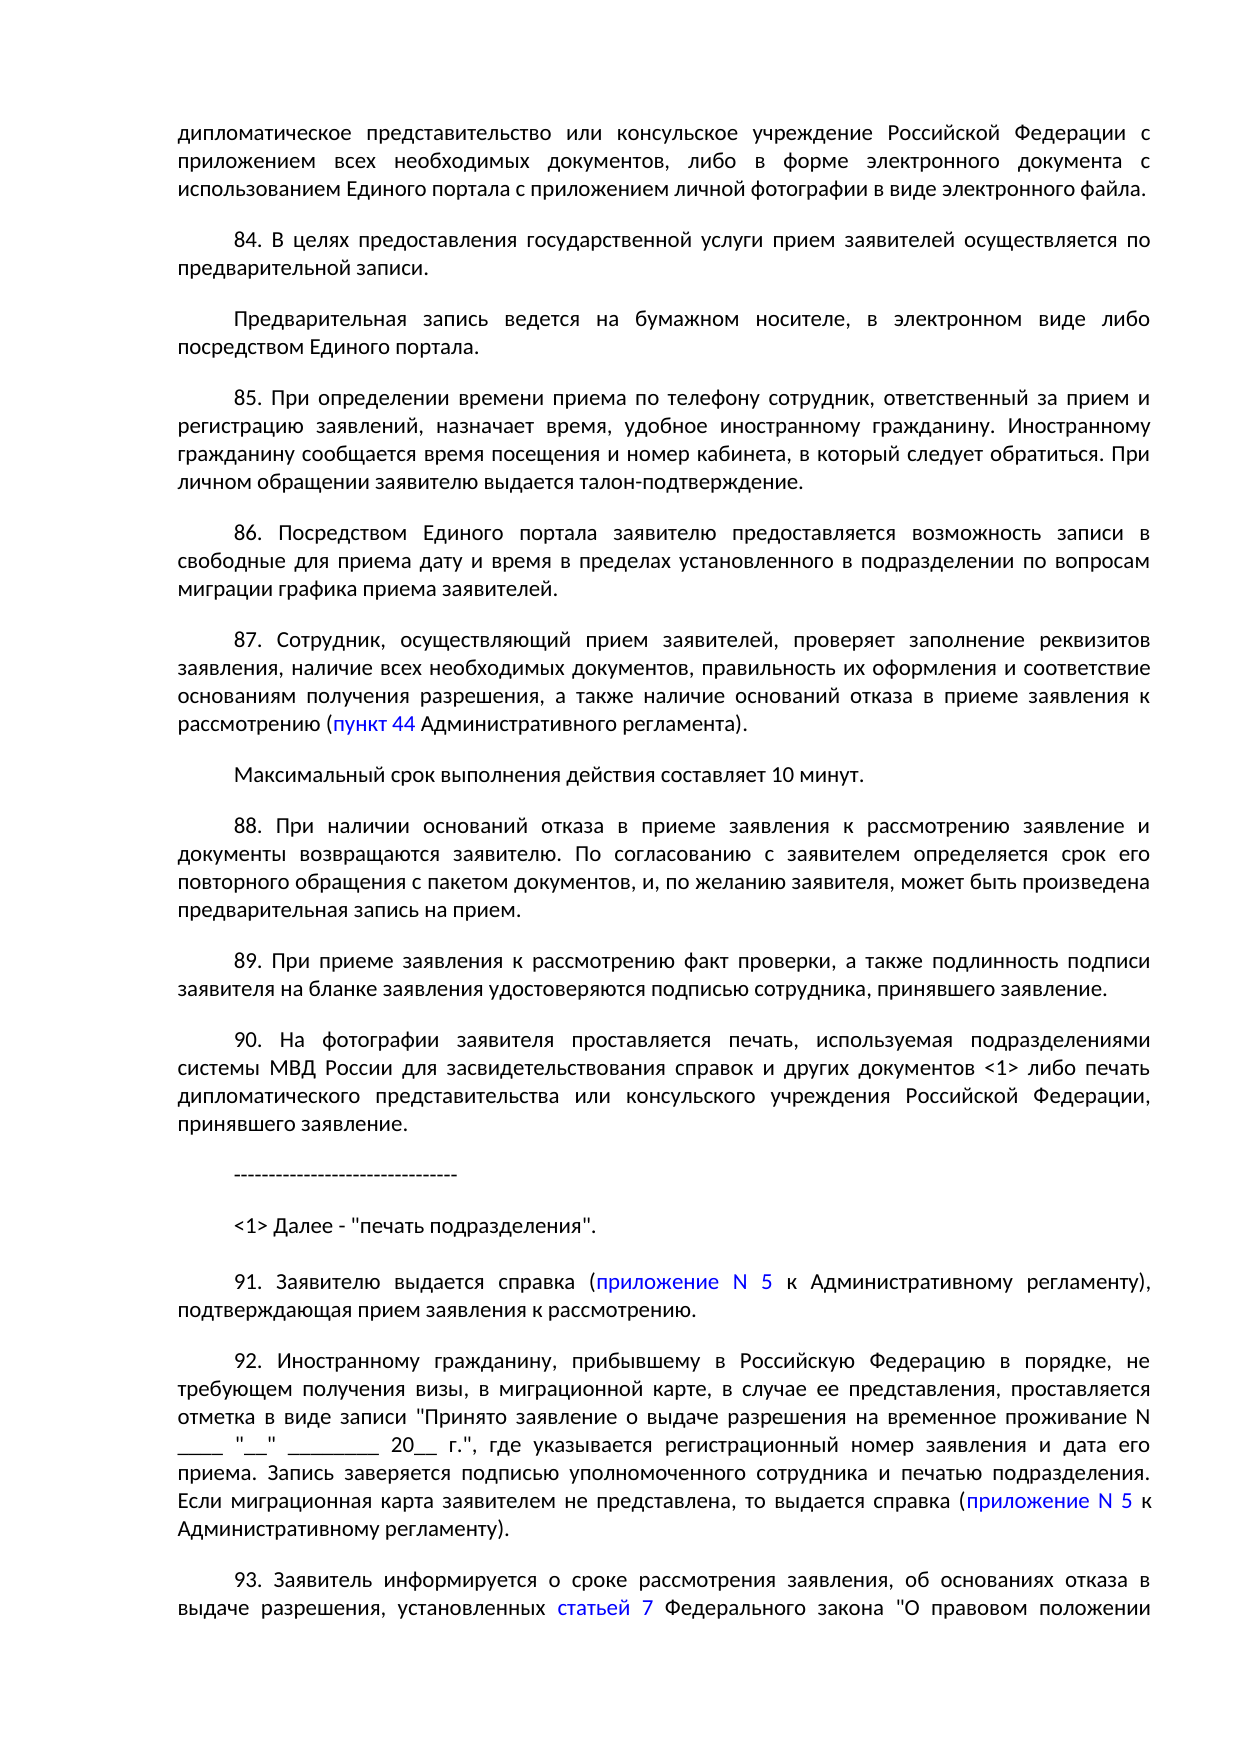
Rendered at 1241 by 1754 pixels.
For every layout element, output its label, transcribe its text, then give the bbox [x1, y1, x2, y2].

text 91. Заявителю выдается справка (приложение N 5 к Административному регламенту), подтверждающая прием заявления к рассмотрению. [177, 1267, 1152, 1323]
text Предварительная запись ведется на бумажном носителе, в электронном виде либо посредством Единого портала. [177, 304, 1152, 360]
text Максимальный срок выполнения действия составляет 10 минут. [177, 760, 1152, 788]
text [177, 118, 1152, 202]
text 90. На фотографии заявителя проставляется печать, используемая подразделениями системы МВД России для засвидетельствования справок и других документов <1> либо печать дипломатического представительства или консульского учреждения Российской Федерации, принявшего заявление. [177, 1025, 1152, 1137]
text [177, 1565, 1152, 1621]
text 84. В целях предоставления государственной услуги прием заявителей осуществляется по предварительной записи. [177, 225, 1152, 281]
text 89. При приеме заявления к рассмотрению факт проверки, а также подлинность подписи заявителя на бланке заявления удостоверяются подписью сотрудника, принявшего заявление. [177, 946, 1152, 1002]
text 87. Сотрудник, осуществляющий прием заявителей, проверяет заполнение реквизитов заявления, наличие всех необходимых документов, правильность их оформления и соответствие основаниям получения разрешения, а также наличие оснований отказа в приеме заявления к рассмотрению (пункт 44 Административного регламента). [177, 625, 1152, 737]
text -------------------------------- [177, 1160, 1152, 1188]
text 85. При определении времени приема по телефону сотрудник, ответственный за прием и регистрацию заявлений, назначает время, удобное иностранному гражданину. Иностранному гражданину сообщается время посещения и номер кабинета, в который следует обратиться. При личном обращении заявителю выдается талон-подтверждение. [177, 383, 1152, 495]
text 92. Иностранному гражданину, прибывшему в Российскую Федерацию в порядке, не требующем получения визы, в миграционной карте, в случае ее представления, проставляется отметка в виде записи "Принято заявление о выдаче разрешения на временное проживание N ____ "__" ________ 20__ г.", где указывается регистрационный номер заявления и дата его приема. Запись заверяется подписью уполномоченного сотрудника и печатью подразделения. Если миграционная карта заявителем не представлена, то выдается справка (приложение N 5 к Административному регламенту). [177, 1346, 1152, 1542]
text <1> Далее - "печать подразделения". [177, 1211, 1152, 1239]
text 86. Посредством Единого портала заявителю предоставляется возможность записи в свободные для приема дату и время в пределах установленного в подразделении по вопросам миграции графика приема заявителей. [177, 518, 1152, 602]
text 88. При наличии оснований отказа в приеме заявления к рассмотрению заявление и документы возвращаются заявителю. По согласованию с заявителем определяется срок его повторного обращения с пакетом документов, и, по желанию заявителя, может быть произведена предварительная запись на прием. [177, 811, 1152, 923]
